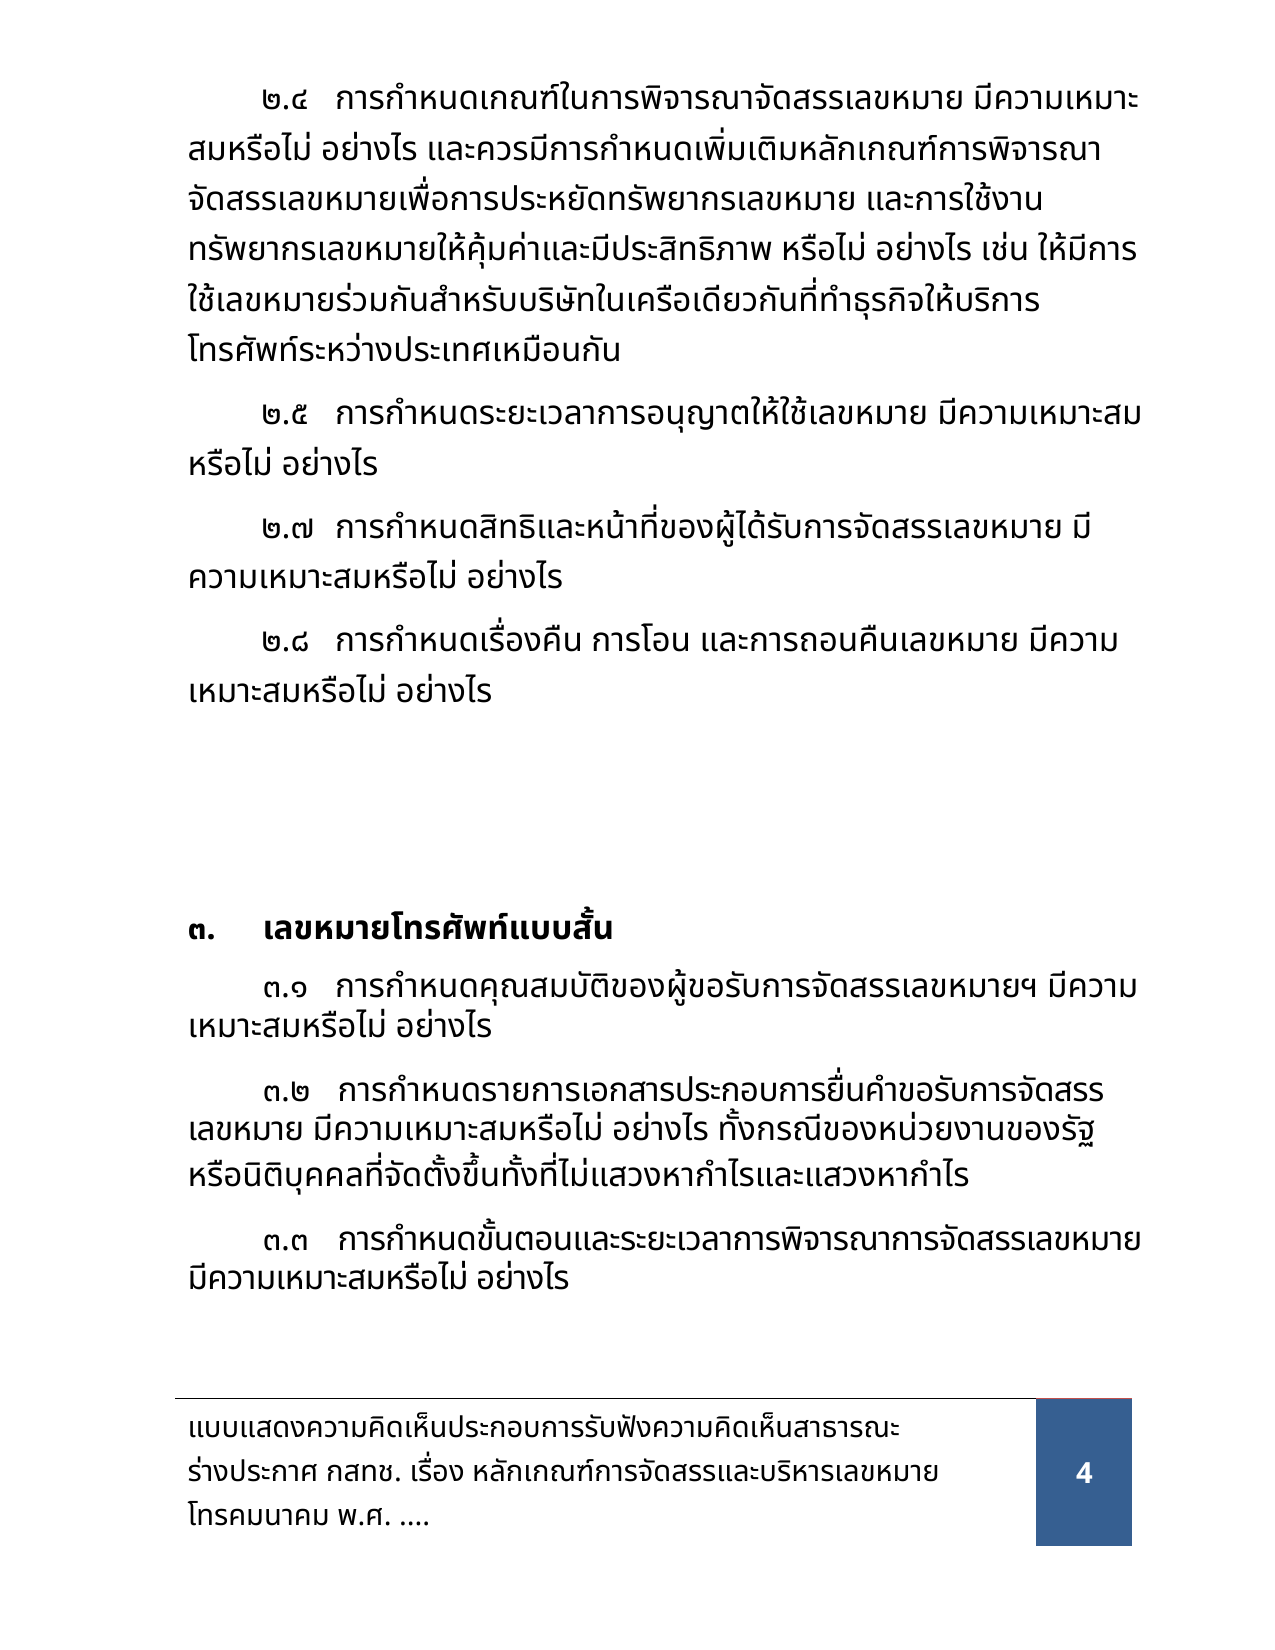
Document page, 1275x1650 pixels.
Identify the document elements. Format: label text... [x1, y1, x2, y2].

text ๓. เลขหมายโทรศัพท์แบบสั้น [187, 903, 1144, 949]
text ๒.๕ การกำหนดระยะเวลาการอนุญาตให้ใช้เลขหมาย มีความเหมาะสมหรือไม่ อย่างไร [187, 389, 1144, 490]
text ๓.๑ การกำหนดคุณสมบัติของผู้ขอรับการจัดสรรเลขหมายฯ มีความเหมาะสมหรือไม่ อย่างไร [187, 961, 1144, 1052]
text ๒.๔ การกำหนดเกณฑ์ในการพิจารณาจัดสรรเลขหมาย มีความเหมาะสมหรือไม่ อย่างไร และควรมีการกำหนดเพิ่มเติมหลักเกณฑ์การพิจารณาจัดสรรเลขหมายเพื่อการประหยัดทรัพยากรเลขหมาย และการใช้งานทรัพยากรเลขหมายให้คุ้มค่าและมีประสิทธิภาพ หรือไม่ อย่างไร เช่น ให้มีการใช้เลขหมายร่วมกันสำหรับบริษัทในเครือเดียวกันที่ทำธุรกิจให้บริการโทรศัพท์ระหว่างประเทศเหมือนกัน [187, 74, 1144, 377]
text ๒.๗ การกำหนดสิทธิและหน้าที่ของผู้ได้รับการจัดสรรเลขหมาย มีความเหมาะสมหรือไม่ อย่างไร [187, 503, 1144, 604]
text ๒.๘ การกำหนดเรื่องคืน การโอน และการถอนคืนเลขหมาย มีความเหมาะสมหรือไม่ อย่างไร [187, 616, 1144, 717]
text ๓.๓ การกำหนดขั้นตอนและระยะเวลาการพิจารณาการจัดสรรเลขหมาย มีความเหมาะสมหรือไม่ อย่างไร [187, 1214, 1144, 1305]
text ๓.๒ การกำหนดรายการเอกสารประกอบการยื่นคำขอรับการจัดสรรเลขหมาย มีความเหมาะสมหรือไม่ อย่างไร ทั้งกรณีของหน่วยงานของรัฐ หรือนิติบุคคลที่จัดตั้งขึ้นทั้งที่ไม่แสวงหากำไรและแสวงหากำไร [187, 1065, 1144, 1201]
